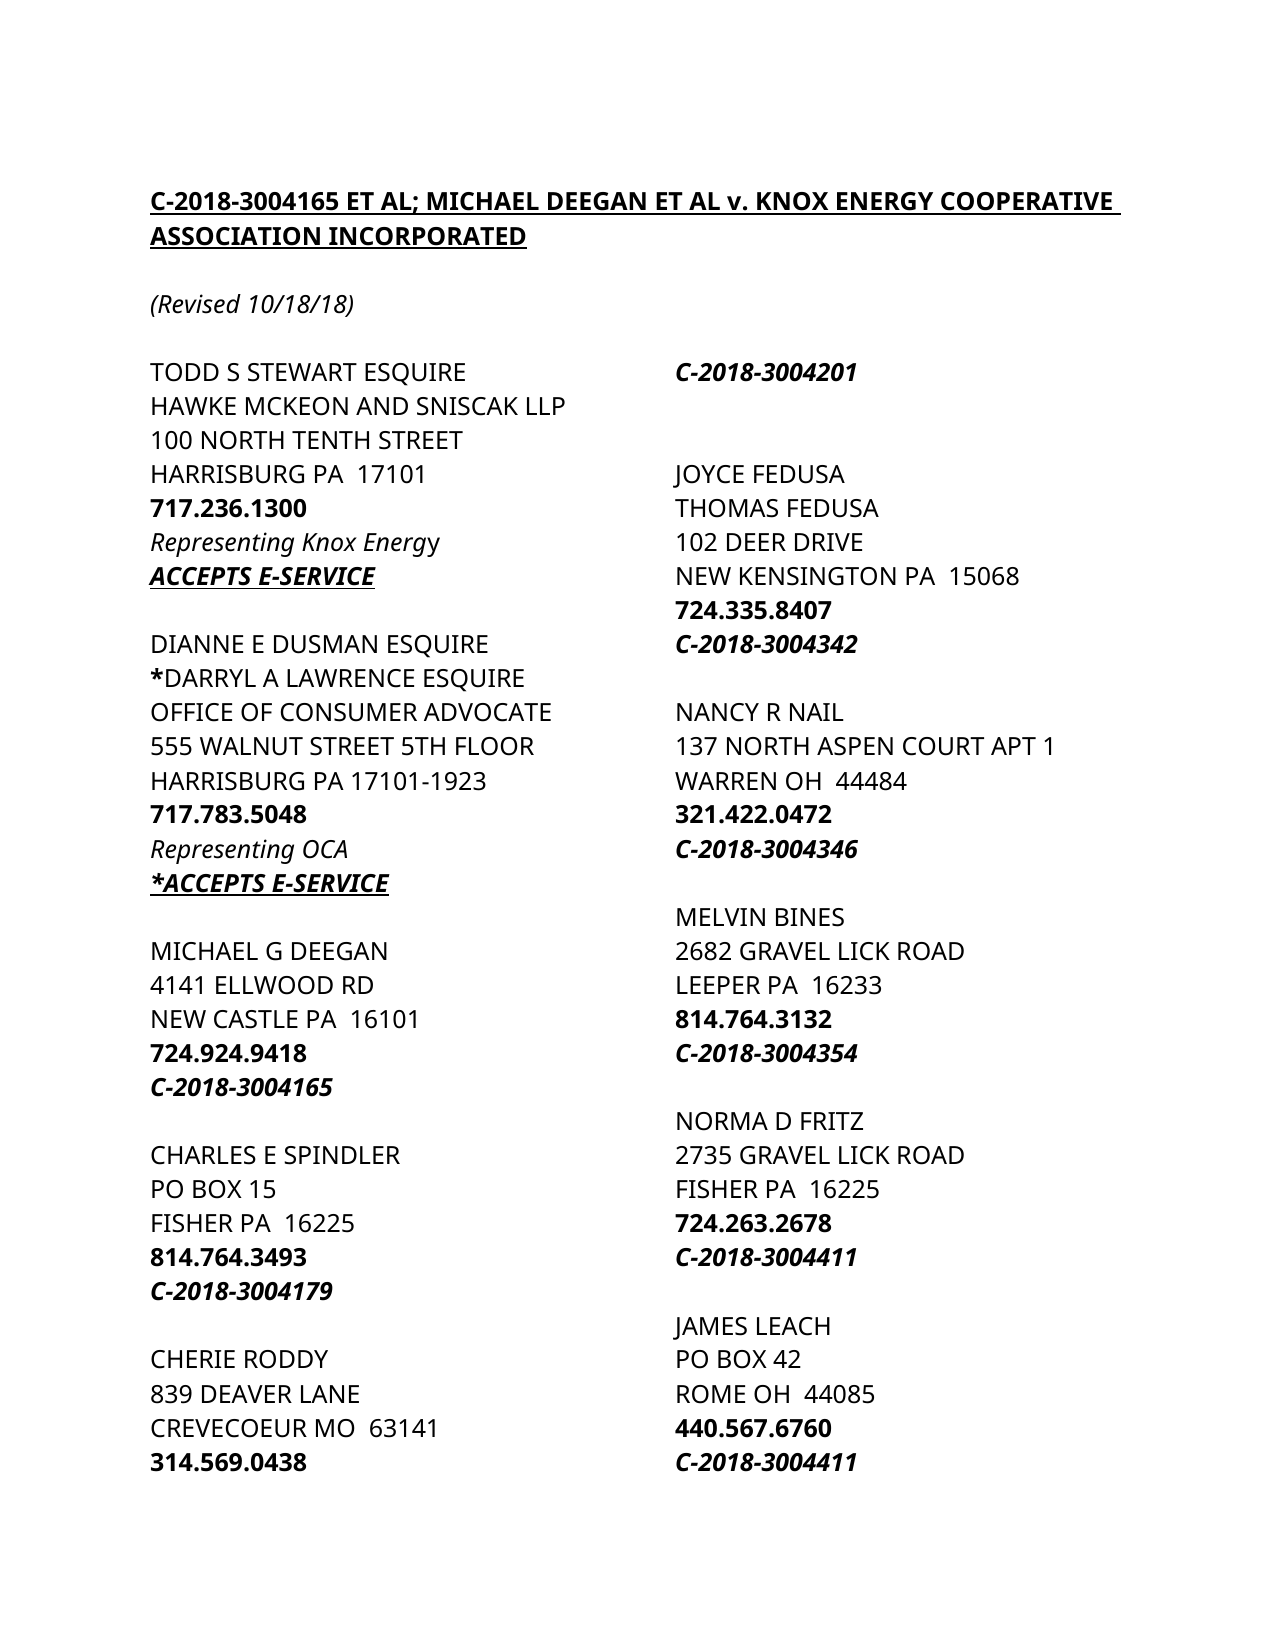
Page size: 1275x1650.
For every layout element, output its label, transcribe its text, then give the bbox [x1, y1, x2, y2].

text OFFICE OF CONSUMER ADVOCATE [150, 695, 600, 729]
text 814.764.3132 [675, 1002, 1125, 1036]
text DIANNE E DUSMAN ESQUIRE [150, 627, 600, 661]
text 440.567.6760 [675, 1410, 1125, 1444]
text NEW KENSINGTON PA 15068 [675, 559, 1125, 593]
text ACCEPTS E-SERVICE [150, 559, 600, 593]
text WARREN OH 44484 [675, 763, 1125, 797]
text 814.764.3493 [150, 1240, 600, 1274]
text HAWKE MCKEON AND SNISCAK LLP [150, 388, 600, 422]
text Representing OCA [150, 831, 600, 865]
text MICHAEL G DEEGAN [150, 933, 600, 967]
text TODD S STEWART ESQUIRE [150, 354, 600, 388]
text 839 DEAVER LANE [150, 1376, 600, 1410]
text C-2018-3004346 [675, 831, 1125, 865]
text CHARLES E SPINDLER [150, 1138, 600, 1172]
text JOYCE FEDUSA [675, 457, 1125, 491]
text 555 WALNUT STREET 5TH FLOOR [150, 729, 600, 763]
text 4141 ELLWOOD RD [150, 967, 600, 1002]
text 2682 GRAVEL LICK ROAD [675, 933, 1125, 967]
text C-2018-3004342 [675, 627, 1125, 661]
text CHERIE RODDY [150, 1342, 600, 1376]
text LEEPER PA 16233 [675, 967, 1125, 1002]
text (Revised 10/18/18) [150, 286, 1125, 320]
text PO BOX 15 [150, 1172, 600, 1206]
text CREVECOEUR MO 63141 [150, 1410, 600, 1444]
text 717.783.5048 [150, 797, 600, 831]
text C-2018-3004179 [150, 1274, 600, 1308]
text FISHER PA 16225 [150, 1206, 600, 1240]
text C-2018-3004165 [150, 1070, 600, 1104]
text 314.569.0438 [150, 1444, 600, 1478]
text Representing Knox Energy [150, 525, 600, 559]
text 724.335.8407 [675, 593, 1125, 627]
text C-2018-3004165 ET AL; MICHAEL DEEGAN ET AL v. KNOX ENERGY COOPERATIVE ASSOCIATION INCORPORATED [150, 184, 1125, 252]
text C-2018-3004201 [675, 354, 1125, 388]
text NORMA D FRITZ [675, 1104, 1125, 1138]
text C-2018-3004354 [675, 1036, 1125, 1070]
text *DARRYL A LAWRENCE ESQUIRE [150, 661, 600, 695]
text PO BOX 42 [675, 1342, 1125, 1376]
text *ACCEPTS E-SERVICE [150, 865, 600, 899]
text 2735 GRAVEL LICK ROAD [675, 1138, 1125, 1172]
text ROME OH 44085 [675, 1376, 1125, 1410]
text NEW CASTLE PA 16101 [150, 1002, 600, 1036]
text JAMES LEACH [675, 1308, 1125, 1342]
text C-2018-3004411 [675, 1444, 1125, 1478]
text FISHER PA 16225 [675, 1172, 1125, 1206]
text THOMAS FEDUSA [675, 491, 1125, 525]
text 137 NORTH ASPEN COURT APT 1 [675, 729, 1125, 763]
text 717.236.1300 [150, 491, 600, 525]
text HARRISBURG PA 17101 [150, 457, 600, 491]
text NANCY R NAIL [675, 695, 1125, 729]
text HARRISBURG PA 17101-1923 [150, 763, 600, 797]
text 724.924.9418 [150, 1036, 600, 1070]
text C-2018-3004411 [675, 1240, 1125, 1274]
text 100 North Tenth Street [150, 422, 600, 457]
text 102 DEER DRIVE [675, 525, 1125, 559]
text MELVIN BINES [675, 899, 1125, 933]
text 724.263.2678 [675, 1206, 1125, 1240]
text 321.422.0472 [675, 797, 1125, 831]
